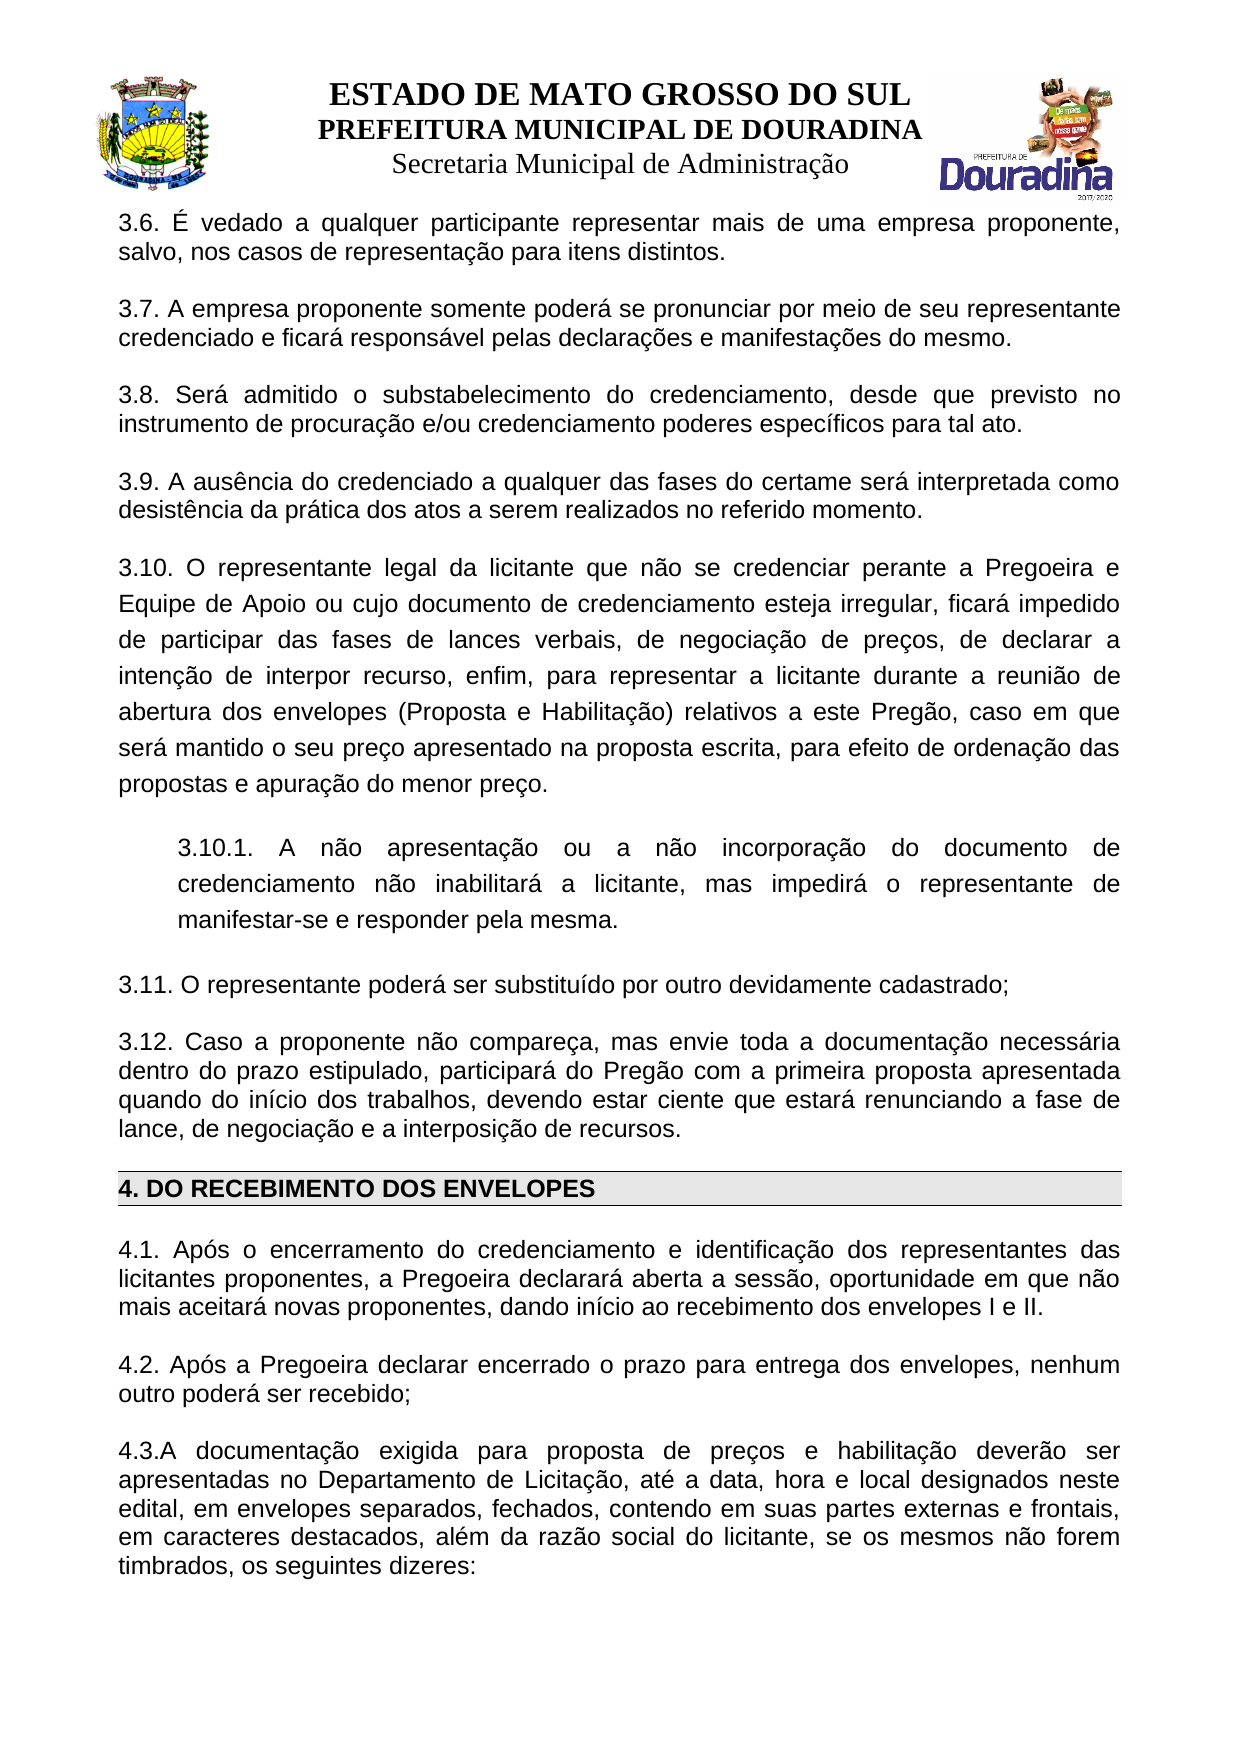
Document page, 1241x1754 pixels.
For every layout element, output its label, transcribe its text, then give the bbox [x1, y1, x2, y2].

text 4.3.A documentação exigida para proposta de preços e habilitação deverão ser apresentadas no Departamento de Licitação, até a data, hora e local designados neste edital, em envelopes separados, fechados, contendo em suas partes externas e frontais, em caracteres destacados, além da razão social do licitante, se os mesmos não forem timbrados, os seguintes dizeres: [118, 1436, 1122, 1580]
text 4.2. Após a Pregoeira declarar encerrado o prazo para entrega dos envelopes, nenhum outro poderá ser recebido; [118, 1350, 1122, 1407]
picture [929, 74, 1123, 204]
text 3.10.1. A não apresentação ou a não incorporação do documento de credenciamento não inabilitará a licitante, mas impedirá o representante de manifestar-se e responder pela mesma. [177, 833, 1122, 941]
text 3.6. É vedado a qualquer participante representar mais de uma empresa proponente, salvo, nos casos de representação para itens distintos. [118, 208, 1122, 266]
text 3.7. A empresa proponente somente poderá se pronunciar por meio de seu representante credenciado e ficará responsável pelas declarações e manifestações do mesmo. [118, 294, 1122, 352]
text 3.9. A ausência do credenciado a qualquer das fases do certame será interpretada como desistência da prática dos atos a serem realizados no referido momento. [118, 467, 1122, 524]
text 3.8. Será admitido o substabelecimento do credenciamento, desde que previsto no instrumento de procuração e/ou credenciamento poderes específicos para tal ato. [118, 381, 1122, 438]
text 3.12. Caso a proponente não compareça, mas envie toda a documentação necessária dentro do prazo estipulado, participará do Pregão com a primeira proposta apresentada quando do início dos trabalhos, devendo estar ciente que estará renunciando a fase de lance, de negociação e a interposição de recursos. [118, 1027, 1122, 1142]
text 3.11. O representante poderá ser substituído por outro devidamente cadastrado; [118, 970, 1122, 999]
text 4.1. Após o encerramento do credenciamento e identificação dos representantes das licitantes proponentes, a Pregoeira declarará aberta a sessão, oportunidade em que não mais aceitará novas proponentes, dando início ao recebimento dos envelopes I e II. [118, 1235, 1122, 1321]
text 4. DO RECEBIMENTO DOS ENVELOPES [118, 1172, 1122, 1205]
picture [86, 63, 218, 201]
text 3.10. O representante legal da licitante que não se credenciar perante a Pregoeira e Equipe de Apoio ou cujo documento de credenciamento esteja irregular, ficará impedido de participar das fases de lances verbais, de negociação de preços, de declarar a intenção de interpor recurso, enfim, para representar a licitante durante a reunião de abertura dos envelopes (Proposta e Habilitação) relativos a este Pregão, caso em que será mantido o seu preço apresentado na proposta escrita, para efeito de ordenação das propostas e apuração do menor preço. [118, 553, 1122, 804]
